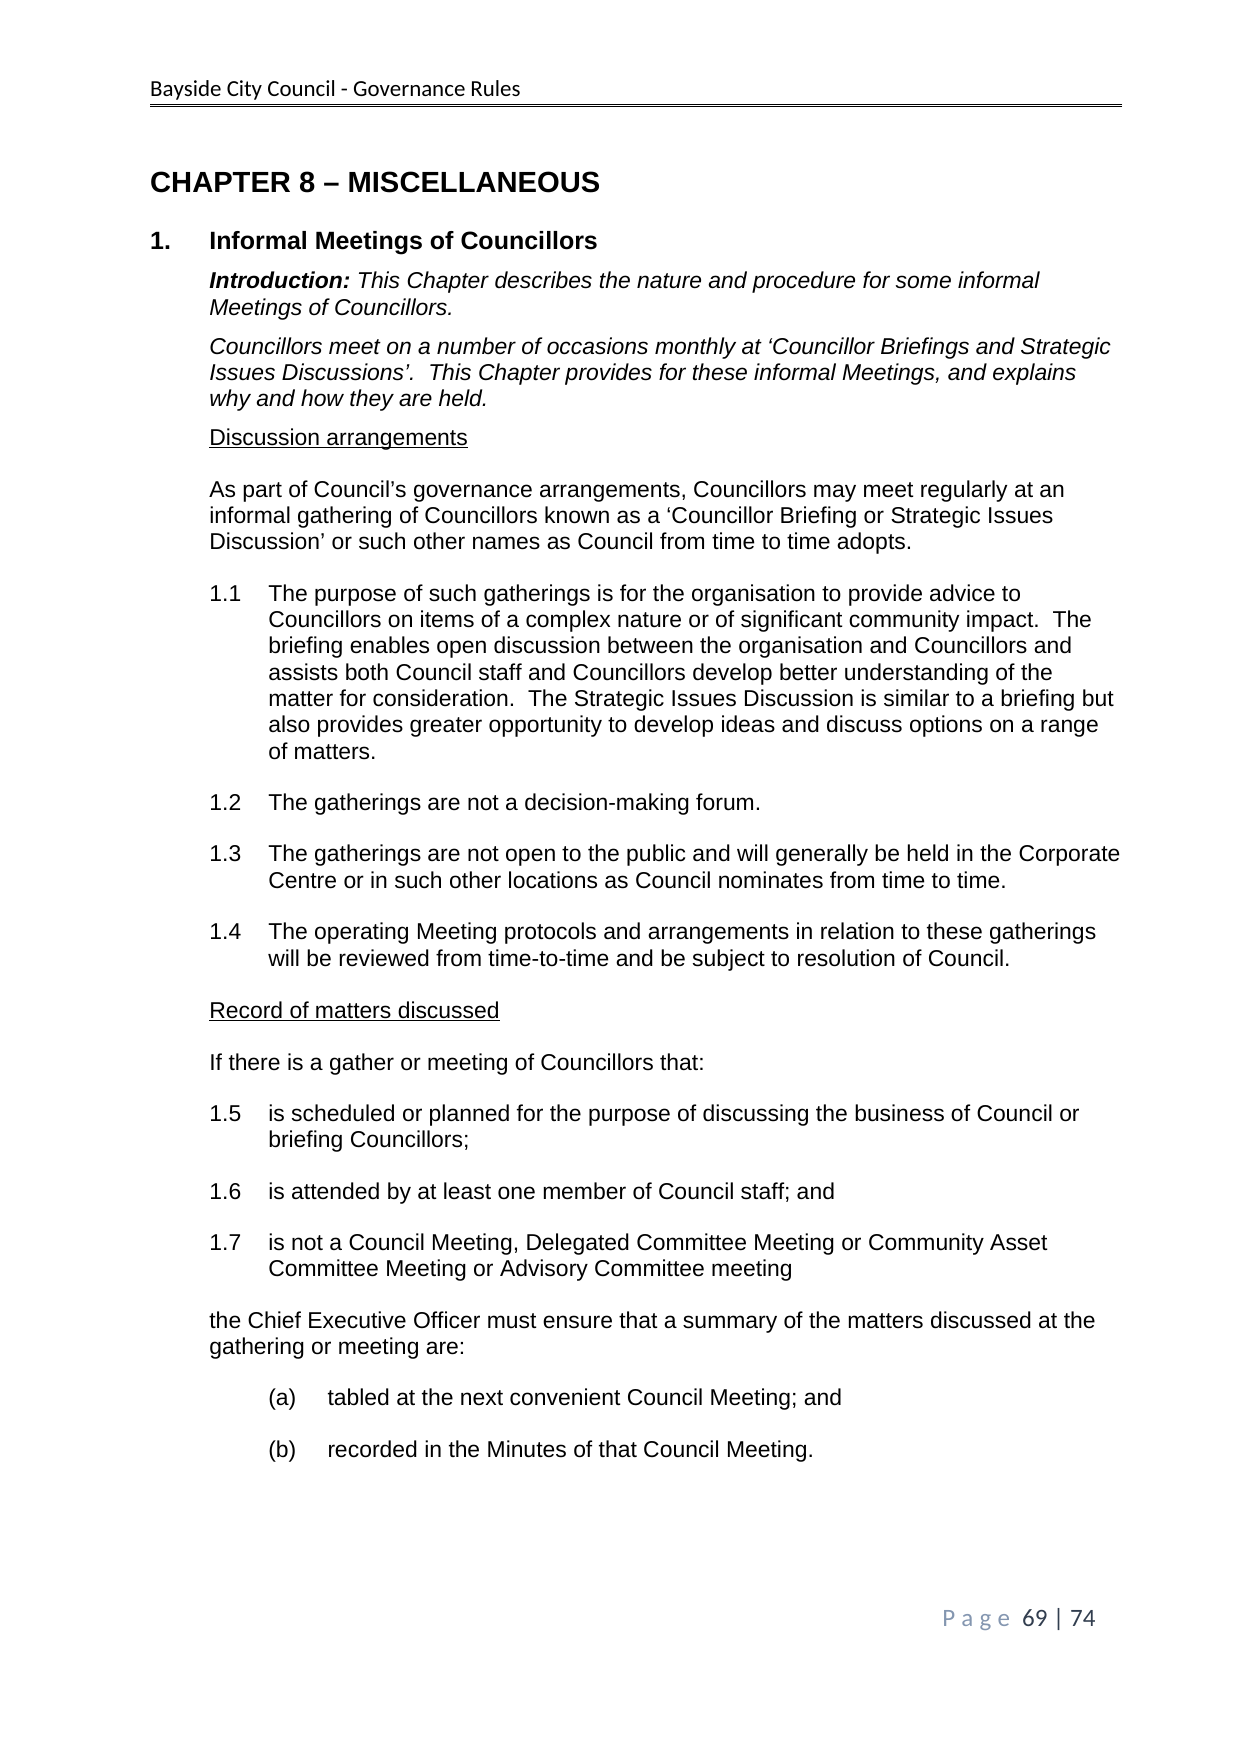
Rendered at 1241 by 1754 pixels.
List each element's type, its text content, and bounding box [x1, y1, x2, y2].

text is attended by at least one member of Council staff; and [209, 1178, 1122, 1204]
text tabled at the next convenient Council Meeting; and [268, 1384, 1122, 1411]
text The gatherings are not a decision-making forum. [209, 789, 1122, 815]
list the Chief Executive Officer must ensure that a summary of the matters discussed at the gathering or meeting are: [209, 1307, 1122, 1359]
text Record of matters discussed [209, 997, 1122, 1023]
text If there is a gather or meeting of Councillors that: [209, 1048, 1122, 1075]
text CHAPTER 8 – MISCELLANEOUS [150, 165, 1122, 198]
text The purpose of such gatherings is for the organisation to provide advice to Councillors on items of a complex nature or of significant community impact. The briefing enables open discussion between the organisation and Councillors and assists both Council staff and Councillors develop better understanding of the matter for consideration. The Strategic Issues Discussion is similar to a briefing but also provides greater opportunity to develop ideas and discuss options on a range of matters. [209, 579, 1122, 764]
text is not a Council Meeting, Delegated Committee Meeting or Community Asset Committee Meeting or Advisory Committee meeting [209, 1229, 1122, 1282]
list Councillors meet on a number of occasions monthly at ‘Councillor Briefings and Strategic Issues Discussions’. This Chapter provides for these informal Meetings, and explains why and how they are held. [209, 333, 1122, 412]
list Informal Meetings of Councillors [150, 226, 1122, 255]
text The gatherings are not open to the public and will generally be held in the Corporate Centre or in such other locations as Council nominates from time to time. [209, 840, 1122, 893]
subtitle As part of Council’s governance arrangements, Councillors may meet regularly at an informal gathering of Councillors known as a ‘Councillor Briefing or Strategic Issues Discussion’ or such other names as Council from time to time adopts. [209, 476, 1122, 554]
list Introduction: This Chapter describes the nature and procedure for some informal Meetings of Councillors. [209, 267, 1122, 320]
list Discussion arrangements [209, 424, 1122, 451]
text recorded in the Minutes of that Council Meeting. [268, 1436, 1122, 1462]
text is scheduled or planned for the purpose of discussing the business of Council or briefing Councillors; [209, 1100, 1122, 1153]
text The operating Meeting protocols and arrangements in relation to these gatherings will be reviewed from time-to-time and be subject to resolution of Council. [209, 918, 1122, 971]
